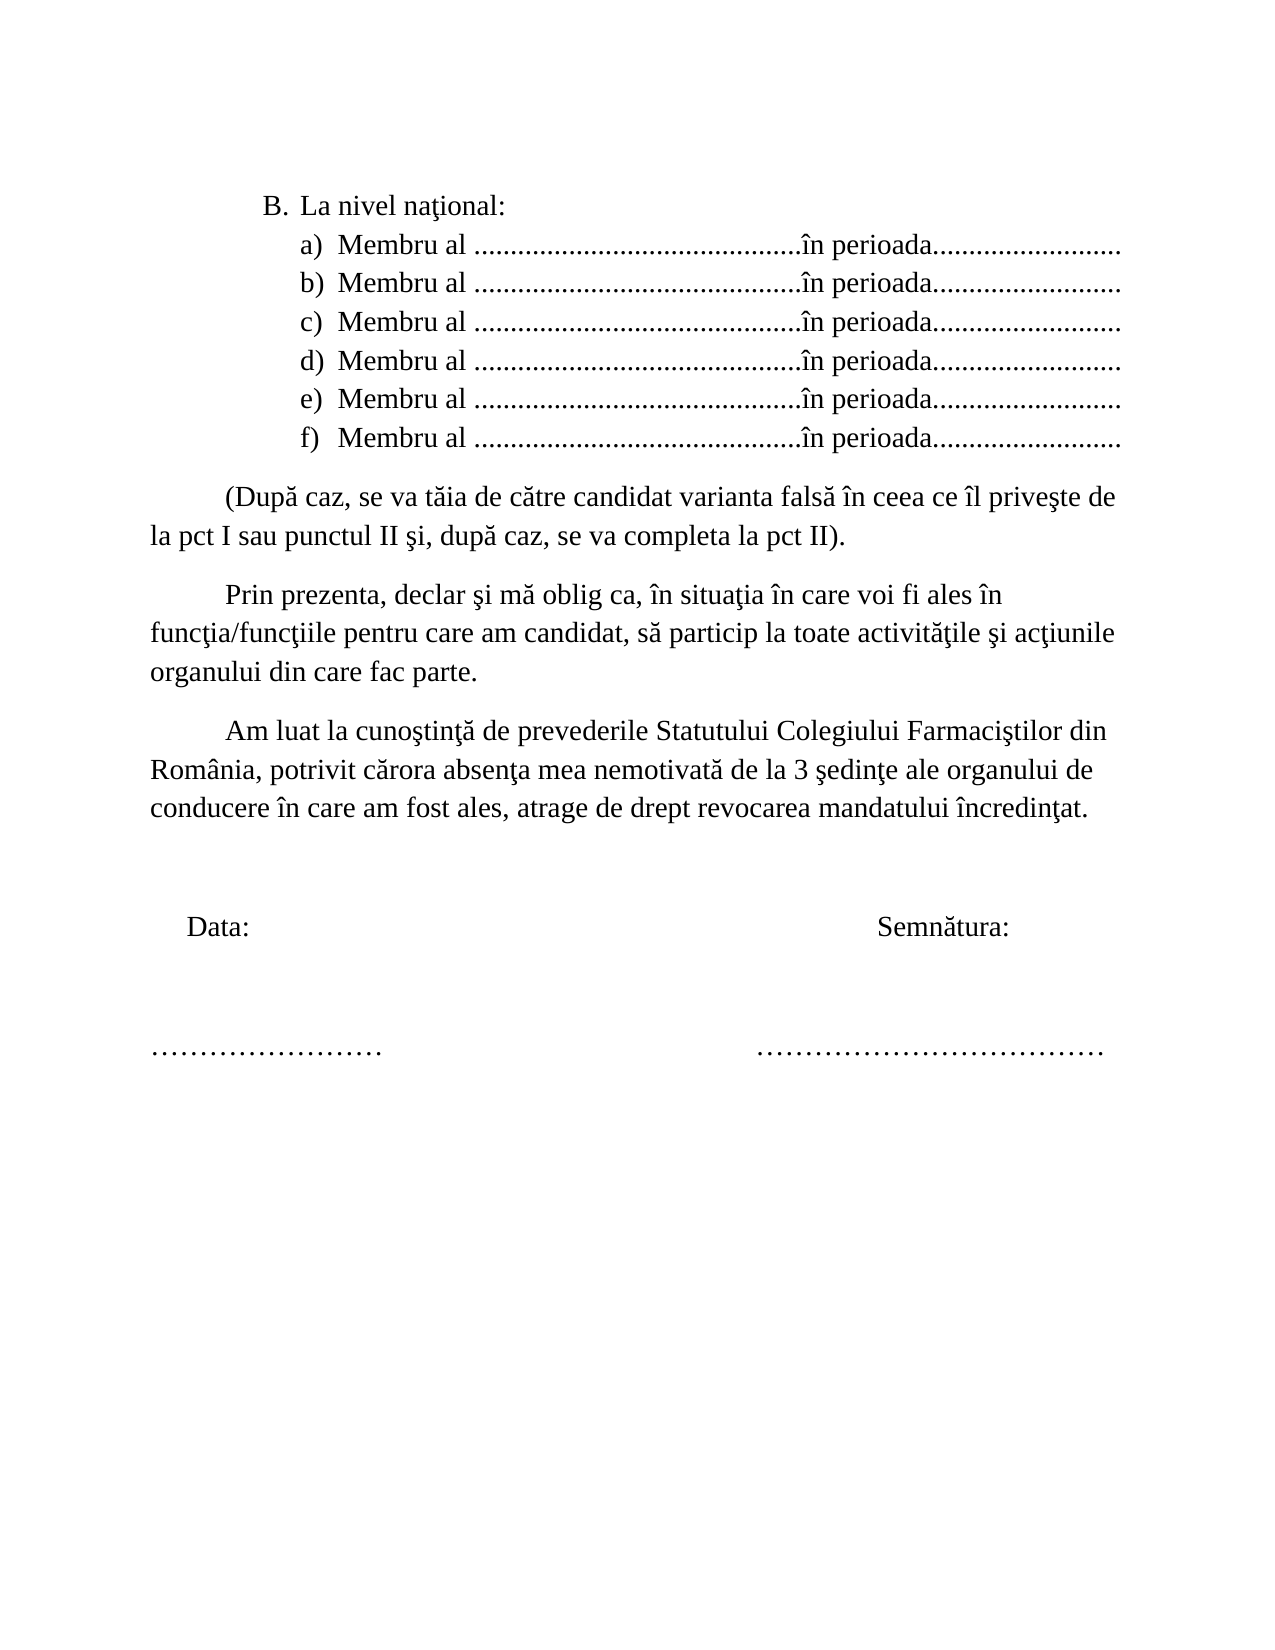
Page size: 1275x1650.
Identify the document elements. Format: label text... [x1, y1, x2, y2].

list Membru al .............................................în perioada.......................... [300, 304, 1125, 338]
text Prin prezenta, declar şi mă oblig ca, în situaţia în care voi fi ales în funcţia/funcţiile pentru care am candidat, să particip la toate activităţile şi acţiunile organului din care fac parte. [150, 577, 1125, 688]
text Data: Semnătura: [150, 909, 1125, 943]
list Membru al .............................................în perioada.......................... [300, 381, 1125, 415]
list La nivel naţional: [262, 188, 1125, 222]
list Membru al .............................................în perioada.......................... [300, 227, 1125, 261]
text (După caz, se va tăia de către candidat varianta falsă în ceea ce îl priveşte de la pct I sau punctul II şi, după caz, se va completa la pct II). [150, 479, 1125, 551]
list Membru al .............................................în perioada.......................... [300, 420, 1125, 453]
list Membru al .............................................în perioada.......................... [300, 343, 1125, 376]
list Membru al .............................................în perioada.......................... [300, 266, 1125, 299]
text …………………… ……………………………… [150, 1028, 1125, 1062]
text Am luat la cunoştinţă de prevederile Statutului Colegiului Farmaciştilor din România, potrivit cărora absenţa mea nemotivată de la 3 şedinţe ale organului de conducere în care am fost ales, atrage de drept revocarea mandatului încredinţat. [150, 713, 1125, 824]
